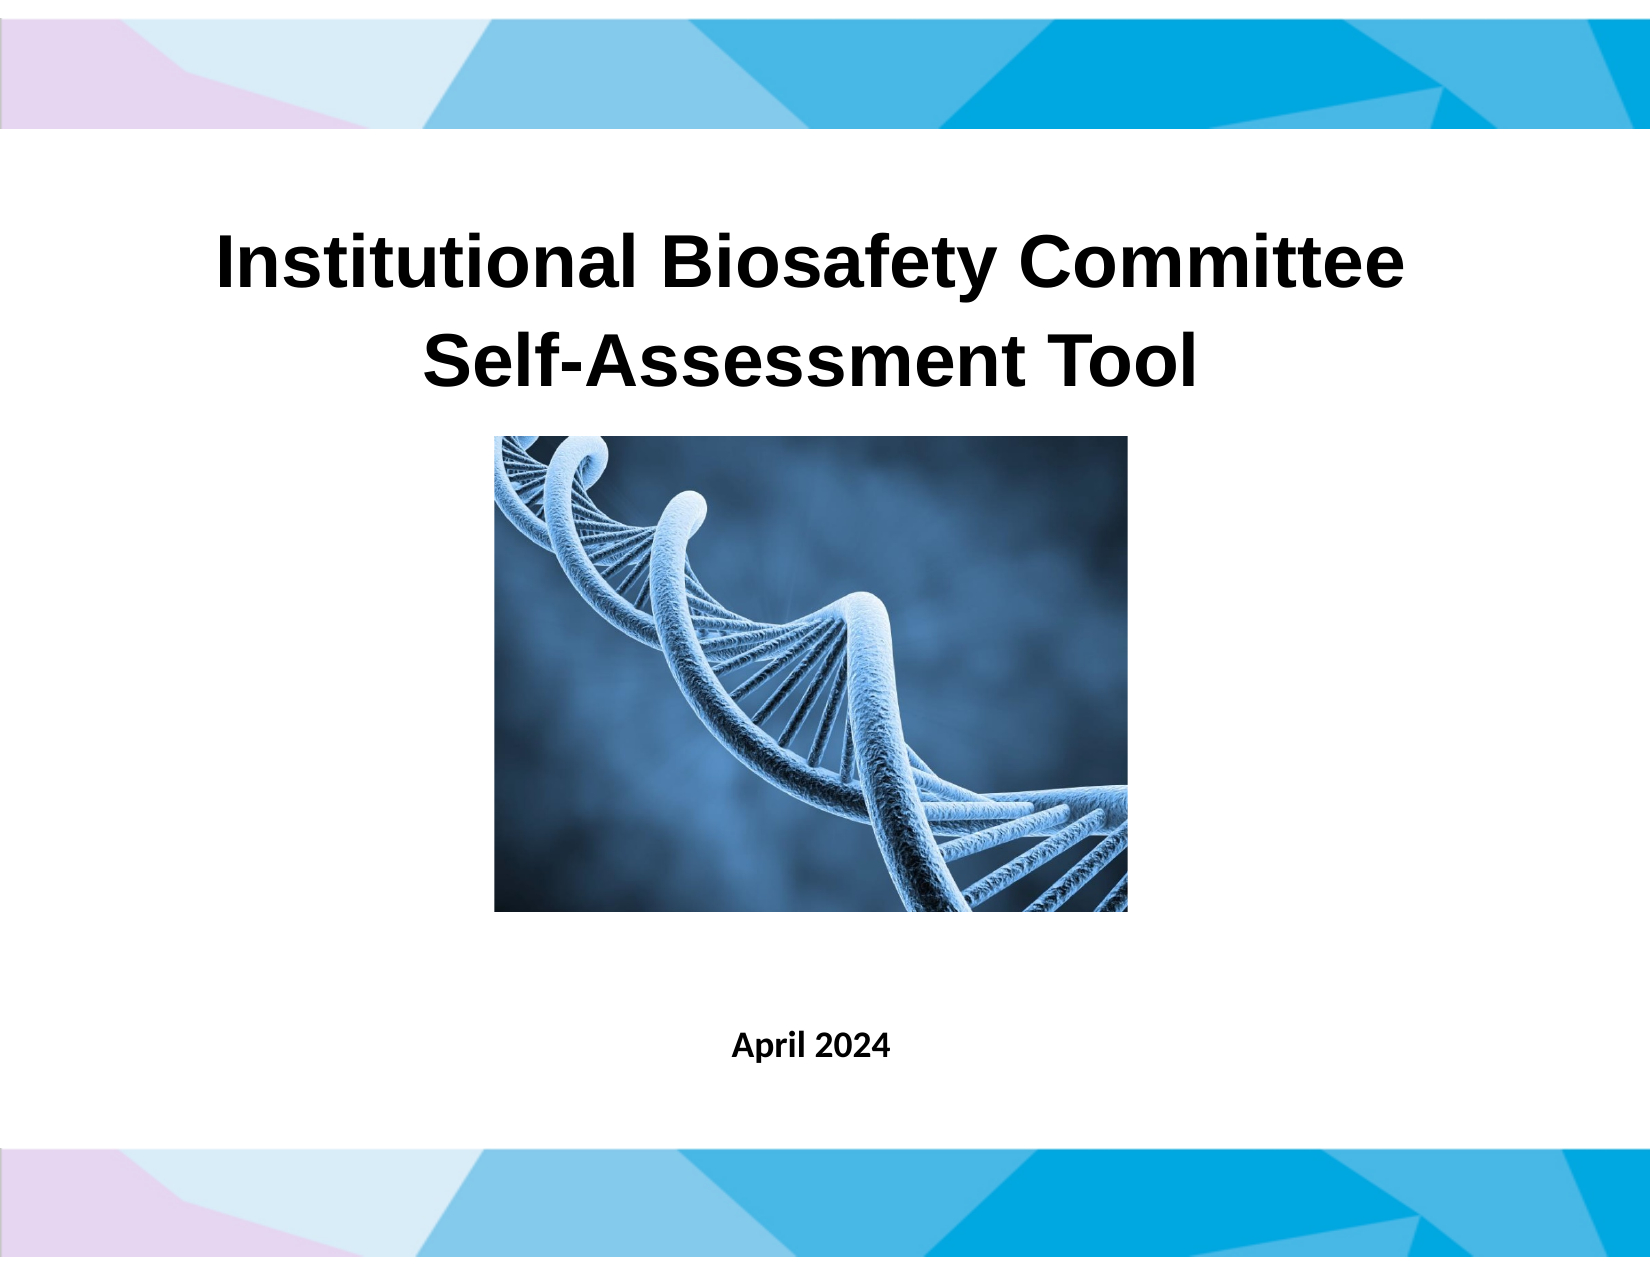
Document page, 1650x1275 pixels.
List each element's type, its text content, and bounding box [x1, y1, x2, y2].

text Institutional Biosafety Committee Self-Assessment Tool [112, 217, 1509, 402]
picture [494, 436, 1128, 912]
picture [0, 1148, 1650, 1257]
picture [0, 18, 1650, 129]
text April 2024 [112, 1021, 1509, 1067]
